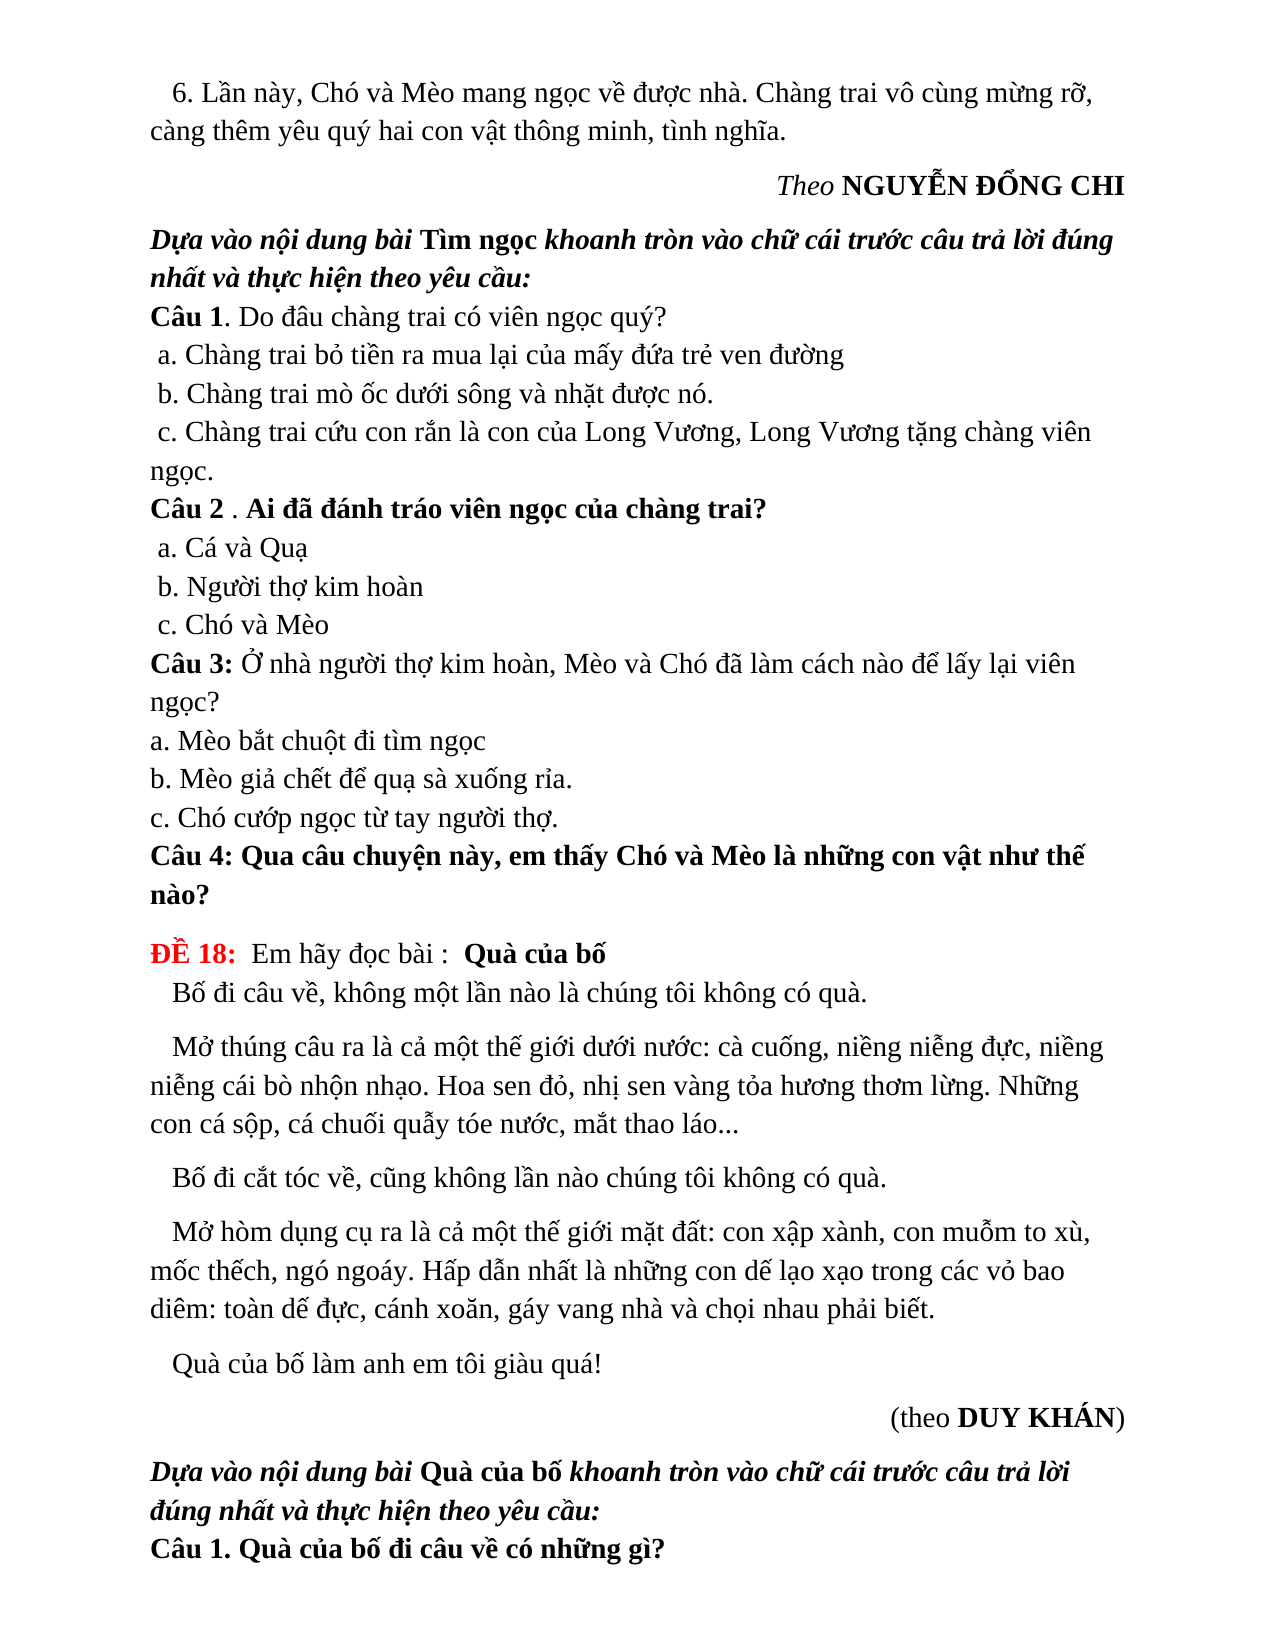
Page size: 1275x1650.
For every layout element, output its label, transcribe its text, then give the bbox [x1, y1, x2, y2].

text Câu 2 . Ai đã đánh tráo viên ngọc của chàng trai? [150, 492, 1125, 525]
text Quà của bố làm anh em tôi giàu quá! [150, 1346, 1125, 1379]
text Câu 4: Qua câu chuyện này, em thấy Chó và Mèo là những con vật như thế nào? [150, 838, 1125, 911]
text b. Chàng trai mò ốc dưới sông và nhặt được nó. [150, 376, 1125, 409]
text a. Mèo bắt chuột đi tìm ngọc [150, 723, 1125, 756]
text c. Chàng trai cứu con rắn là con của Long Vương, Long Vương tặng chàng viên ngọc. [150, 414, 1125, 487]
text b. Mèo giả chết để quạ sà xuống rỉa. [150, 761, 1125, 795]
text (theo DUY KHÁN) [150, 1400, 1125, 1433]
text c. Chó và Mèo [150, 607, 1125, 641]
text Bố đi câu về, không một lần nào là chúng tôi không có quà. [150, 975, 1125, 1008]
text Câu 3: Ở nhà người thợ kim hoàn, Mèo và Chó đã làm cách nào để lấy lại viên ngọc? [150, 646, 1125, 718]
text a. Cá và Quạ [150, 530, 1125, 564]
text Câu 1. Quà của bố đi câu về có những gì? [150, 1531, 1125, 1565]
text Theo NGUYỄN ĐỔNG CHI [150, 168, 1125, 201]
text a. Chàng trai bỏ tiền ra mua lại của mấy đứa trẻ ven đường [150, 337, 1125, 371]
text Mở thúng câu ra là cả một thế giới dưới nước: cà cuống, niềng niễng đực, niềng niễng cái bò nhộn nhạo. Hoa sen đỏ, nhị sen vàng tỏa hương thơm lừng. Những con cá sộp, cá chuối quẫy tóe nước, mắt thao láo... [150, 1029, 1125, 1140]
text Bố đi cắt tóc về, cũng không lần nào chúng tôi không có quà. [150, 1160, 1125, 1194]
text ĐỀ 18: Em hãy đọc bài : Quà của bố [150, 936, 1125, 970]
text b. Người thợ kim hoàn [150, 569, 1125, 602]
text c. Chó cướp ngọc từ tay người thợ. [150, 800, 1125, 833]
text Dựa vào nội dung bài Tìm ngọc khoanh tròn vào chữ cái trước câu trả lời đúng nhất và thực hiện theo yêu cầu: [150, 222, 1125, 294]
text Mở hòm dụng cụ ra là cả một thế giới mặt đất: con xập xành, con muỗm to xù, mốc thếch, ngó ngoáy. Hấp dẫn nhất là những con dế lạo xạo trong các vỏ bao diêm: toàn dế đực, cánh xoăn, gáy vang nhà và chọi nhau phải biết. [150, 1214, 1125, 1325]
text Dựa vào nội dung bài Quà của bố khoanh tròn vào chữ cái trước câu trả lời đúng nhất và thực hiện theo yêu cầu: [150, 1454, 1125, 1526]
text Câu 1. Do đâu chàng trai có viên ngọc quý? [150, 299, 1125, 332]
text 6. Lần này, Chó và Mèo mang ngọc về được nhà. Chàng trai vô cùng mừng rỡ, càng thêm yêu quý hai con vật thông minh, tình nghĩa. [150, 75, 1125, 147]
